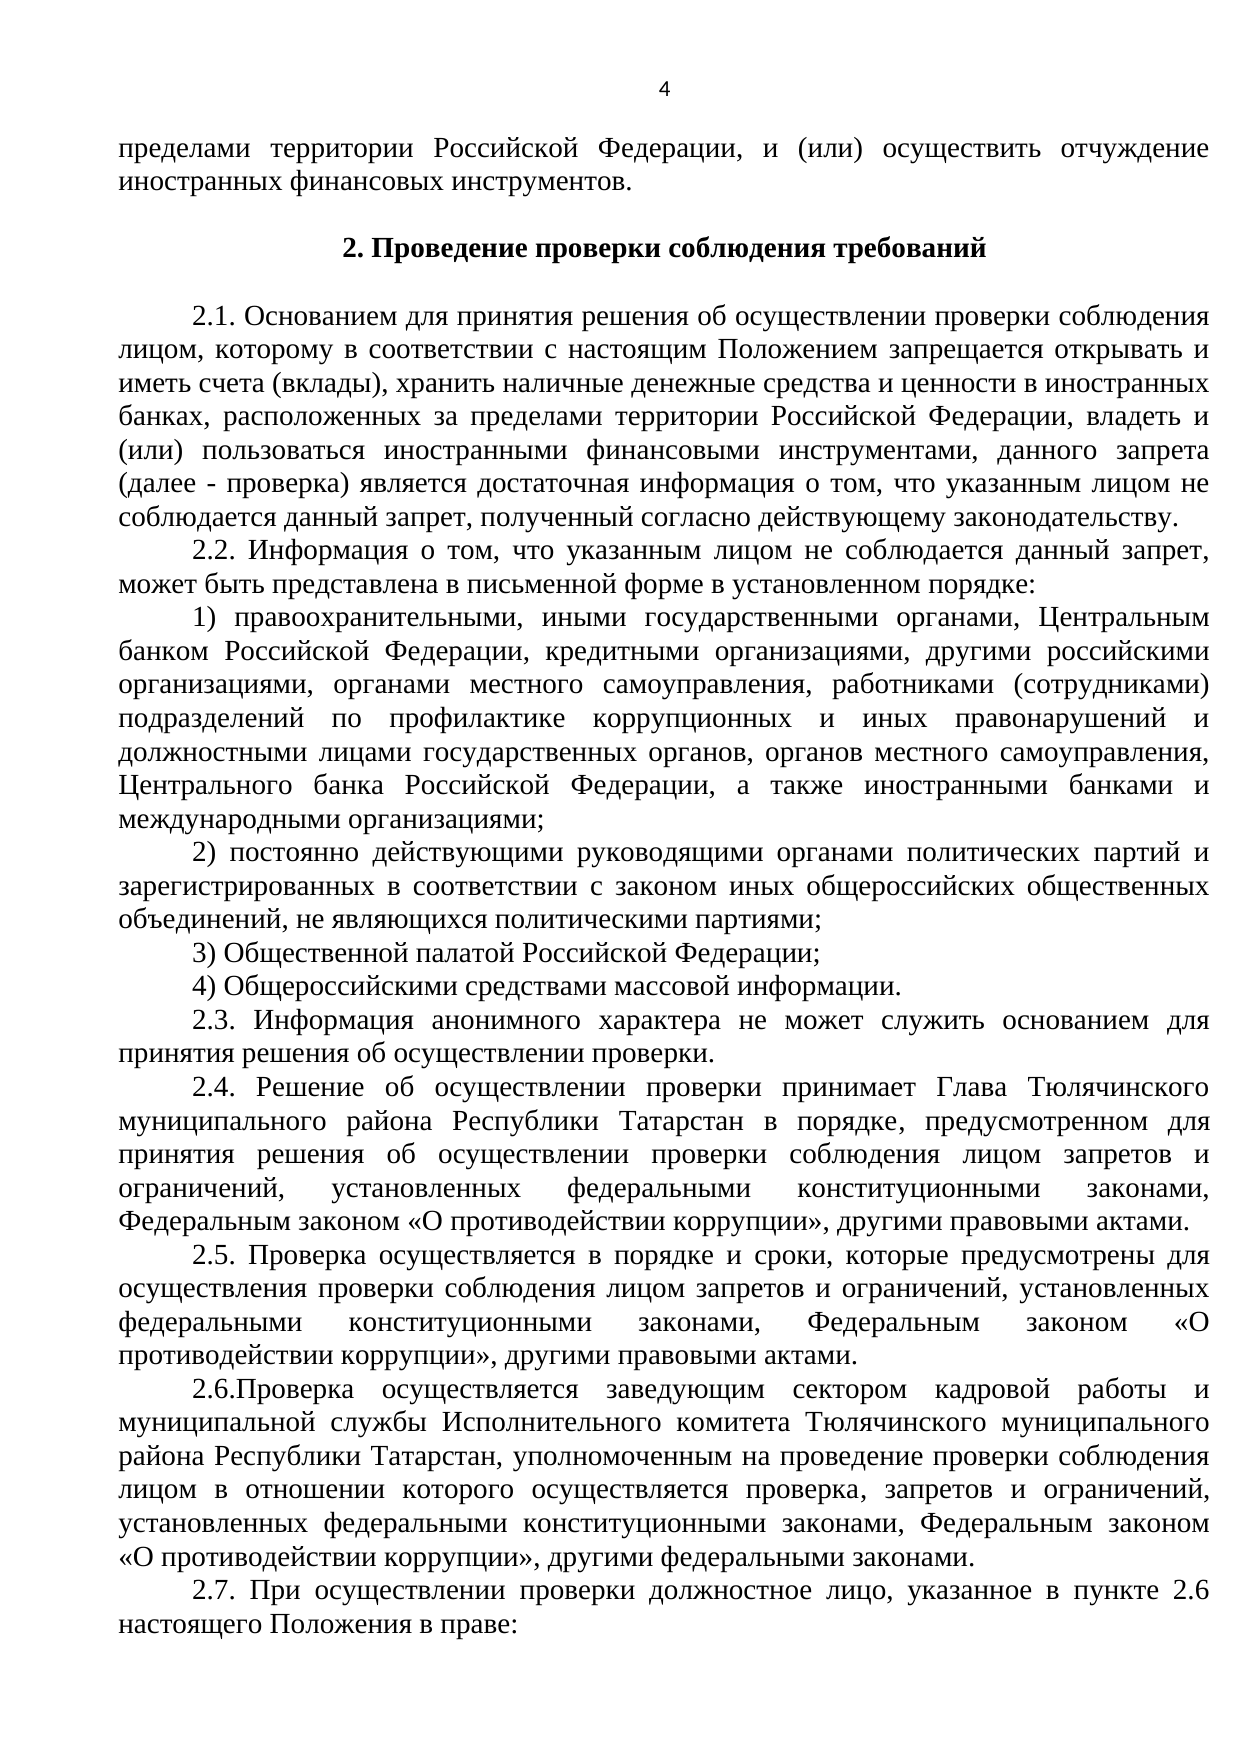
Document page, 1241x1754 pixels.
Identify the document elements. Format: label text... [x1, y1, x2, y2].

text 2.6.Проверка осуществляется заведующим сектором кадровой работы и муниципальной службы Исполнительного комитета Тюлячинского муниципального района Республики Татарстан, уполномоченным на проведение проверки соблюдения лицом в отношении которого осуществляется проверка, запретов и ограничений, установленных федеральными конституционными законами, Федеральным законом «О противодействии коррупции», другими федеральными законами. [118, 1371, 1211, 1572]
text 2.3. Информация анонимного характера не может служить основанием для принятия решения об осуществлении проверки. [118, 1002, 1211, 1069]
text 4) Общероссийскими средствами массовой информации. [118, 968, 1211, 1002]
text 2. Проведение проверки соблюдения требований [118, 231, 1211, 264]
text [118, 130, 1211, 197]
text 2.7. При осуществлении проверки должностное лицо, указанное в пункте 2.6 настоящего Положения в праве: [118, 1572, 1211, 1639]
text 2.1. Основанием для принятия решения об осуществлении проверки соблюдения лицом, которому в соответствии с настоящим Положением запрещается открывать и иметь счета (вклады), хранить наличные денежные средства и ценности в иностранных банках, расположенных за пределами территории Российской Федерации, владеть и (или) пользоваться иностранными финансовыми инструментами, данного запрета (далее - проверка) является достаточная информация о том, что указанным лицом не соблюдается данный запрет, полученный согласно действующему законодательству. [118, 298, 1211, 532]
text 2.5. Проверка осуществляется в порядке и сроки, которые предусмотрены для осуществления проверки соблюдения лицом запретов и ограничений, установленных федеральными конституционными законами, Федеральным законом «О противодействии коррупции», другими правовыми актами. [118, 1237, 1211, 1371]
text 2.2. Информация о том, что указанным лицом не соблюдается данный запрет, может быть представлена в письменной форме в установленном порядке: [118, 532, 1211, 599]
text 3) Общественной палатой Российской Федерации; [118, 935, 1211, 968]
text 1) правоохранительными, иными государственными органами, Центральным банком Российской Федерации, кредитными организациями, другими российскими организациями, органами местного самоуправления, работниками (сотрудниками) подразделений по профилактике коррупционных и иных правонарушений и должностными лицами государственных органов, органов местного самоуправления, Центрального банка Российской Федерации, а также иностранными банками и международными организациями; . [118, 599, 1211, 834]
text 2) постоянно действующими руководящими органами политических партий и зарегистрированных в соответствии с законом иных общероссийских общественных объединений, не являющихся политическими партиями; . [118, 834, 1211, 935]
text 2.4. Решение об осуществлении проверки принимает Глава Тюлячинского муниципального района Республики Татарстан в порядке, предусмотренном для принятия решения об осуществлении проверки соблюдения лицом запретов и ограничений, установленных федеральными конституционными законами, Федеральным законом «О противодействии коррупции», другими правовыми актами. [118, 1069, 1211, 1237]
